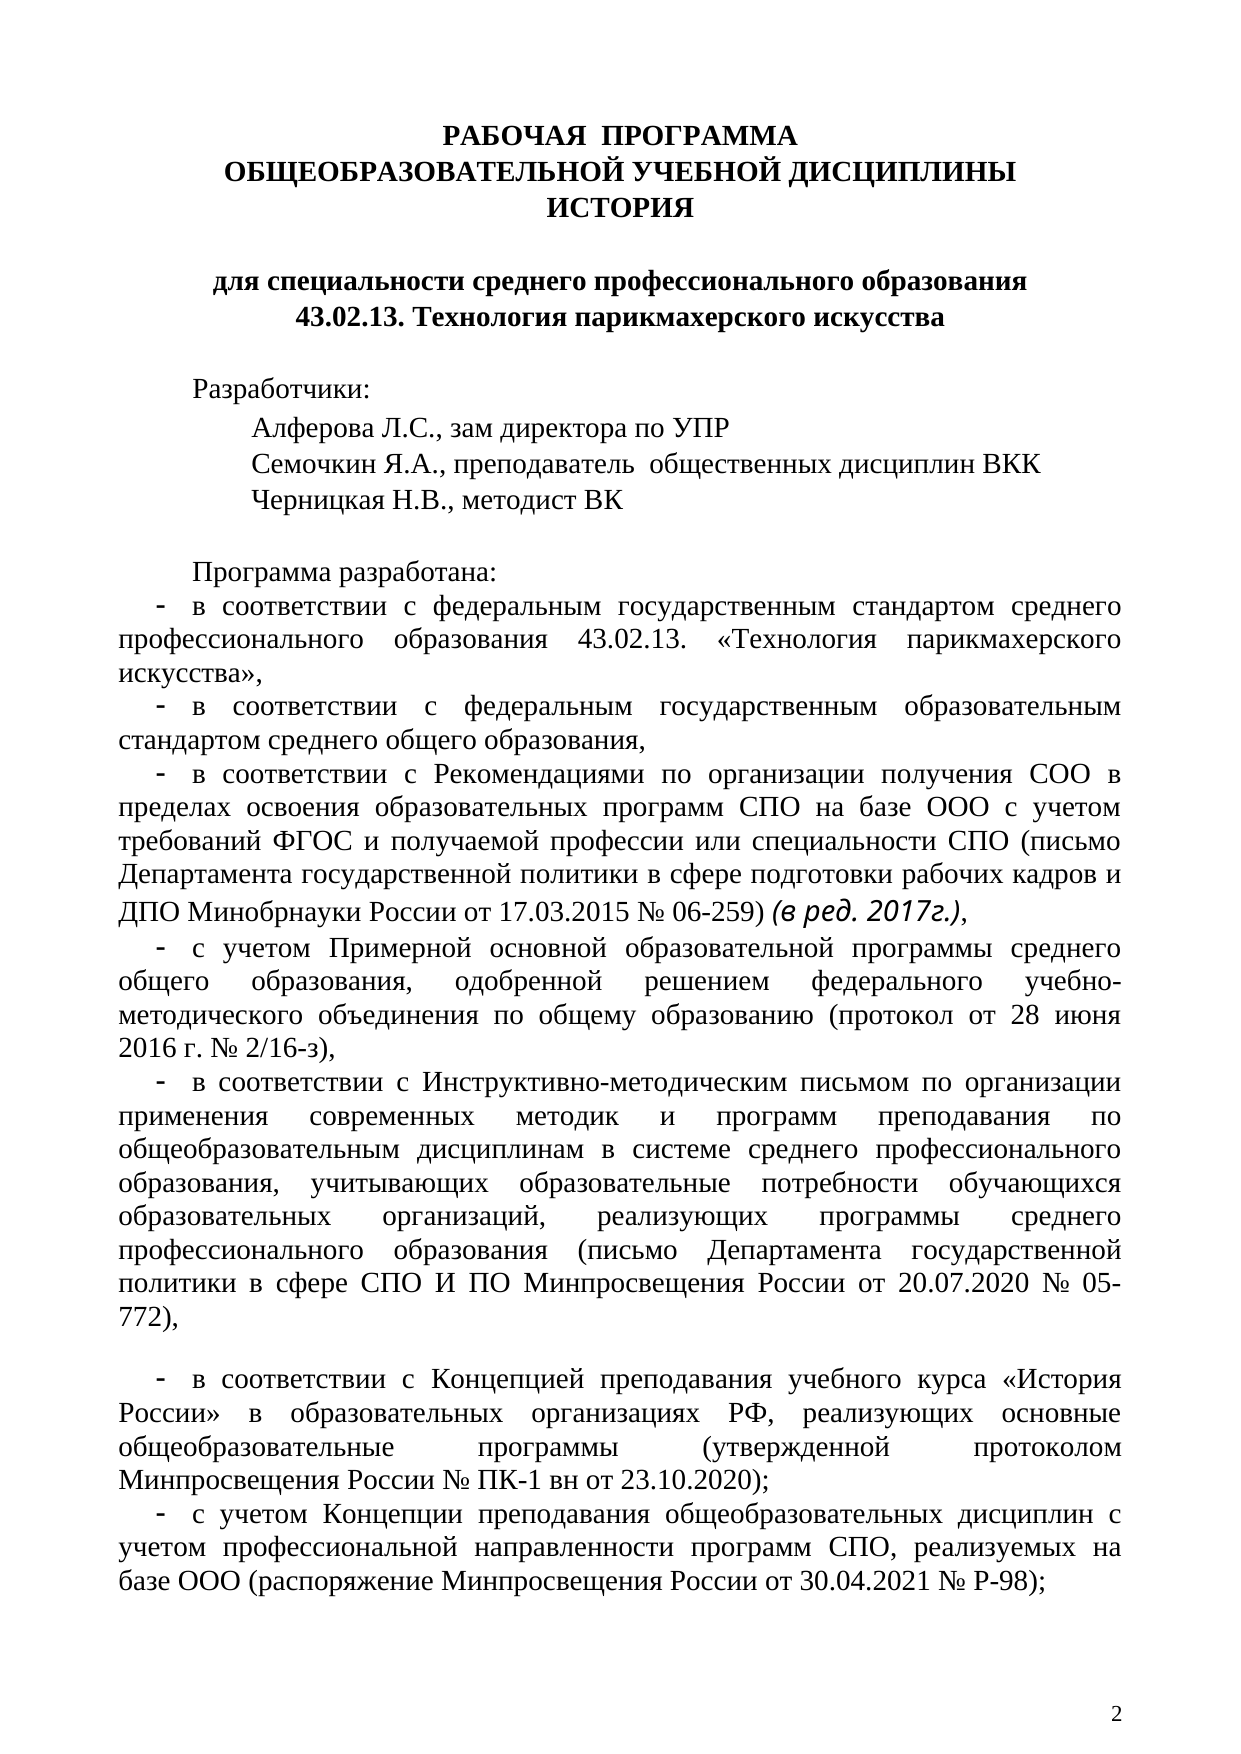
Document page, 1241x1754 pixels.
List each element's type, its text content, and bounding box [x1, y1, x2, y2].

text Разработчики: [118, 371, 1122, 405]
text 43.02.13. Технология парикмахерского искусства [118, 299, 1122, 332]
list в соответствии с федеральным государственным образовательным стандартом среднего общего образования, [118, 688, 1122, 756]
text Программа разработана: [118, 554, 1122, 588]
list в соответствии с Концепцией преподавания учебного курса «История России» в образовательных организациях РФ, реализующих основные общеобразовательные программы (утвержденной протоколом Минпросвещения России № ПК-1 вн от 23.10.2020); [118, 1362, 1122, 1496]
text Семочкин Я.А., преподаватель общественных дисциплин ВКК [236, 446, 1122, 479]
text Алферова Л.С., зам директора по УПР [236, 410, 1122, 443]
text для специальности среднего профессионального образования [118, 263, 1122, 296]
list с учетом Концепции преподавания общеобразовательных дисциплин с учетом профессиональной направленности программ СПО, реализуемых на базе ООО (распоряжение Минпросвещения России от 30.04.2021 № Р-98); [118, 1525, 1122, 1626]
list в соответствии с федеральным государственным стандартом среднего профессионального образования 43.02.13. «Технология парикмахерского искусства», [118, 588, 1122, 688]
text Черницкая Н.В., методист ВК [236, 482, 1122, 516]
text ОБЩЕОБРАЗОВАТЕЛЬНОЙ УЧЕБНОЙ ДИСЦИПЛИНЫ [118, 154, 1122, 188]
list в соответствии с Рекомендациями по организации получения СОО в пределах освоения образовательных программ СПО на базе ООО с учетом требований ФГОС и получаемой профессии или специальности СПО (письмо Департамента государственной политики в сфере подготовки рабочих кадров и ДПО Минобрнауки России от 17.03.2015 № 06-259) (в ред. 2017г.), [118, 756, 1122, 930]
list с учетом Примерной основной образовательной программы среднего общего образования, одобренной решением федерального учебно-методического объединения по общему образованию (протокол от 28 июня 2016 г. № 2/16-з), [118, 930, 1122, 1064]
list в соответствии с Инструктивно-методическим письмом по организации применения современных методик и программ преподавания по общеобразовательным дисциплинам в системе среднего профессионального образования, учитывающих образовательные потребности обучающихся образовательных организаций, реализующих программы среднего профессионального образования (письмо Департамента государственной политики в сфере СПО И ПО Минпросвещения России от 20.07.2020 № 05-772), [118, 1064, 1122, 1332]
text РАБОЧАЯ ПРОГРАММА [118, 118, 1122, 152]
text ИСТОРИЯ [118, 190, 1122, 224]
